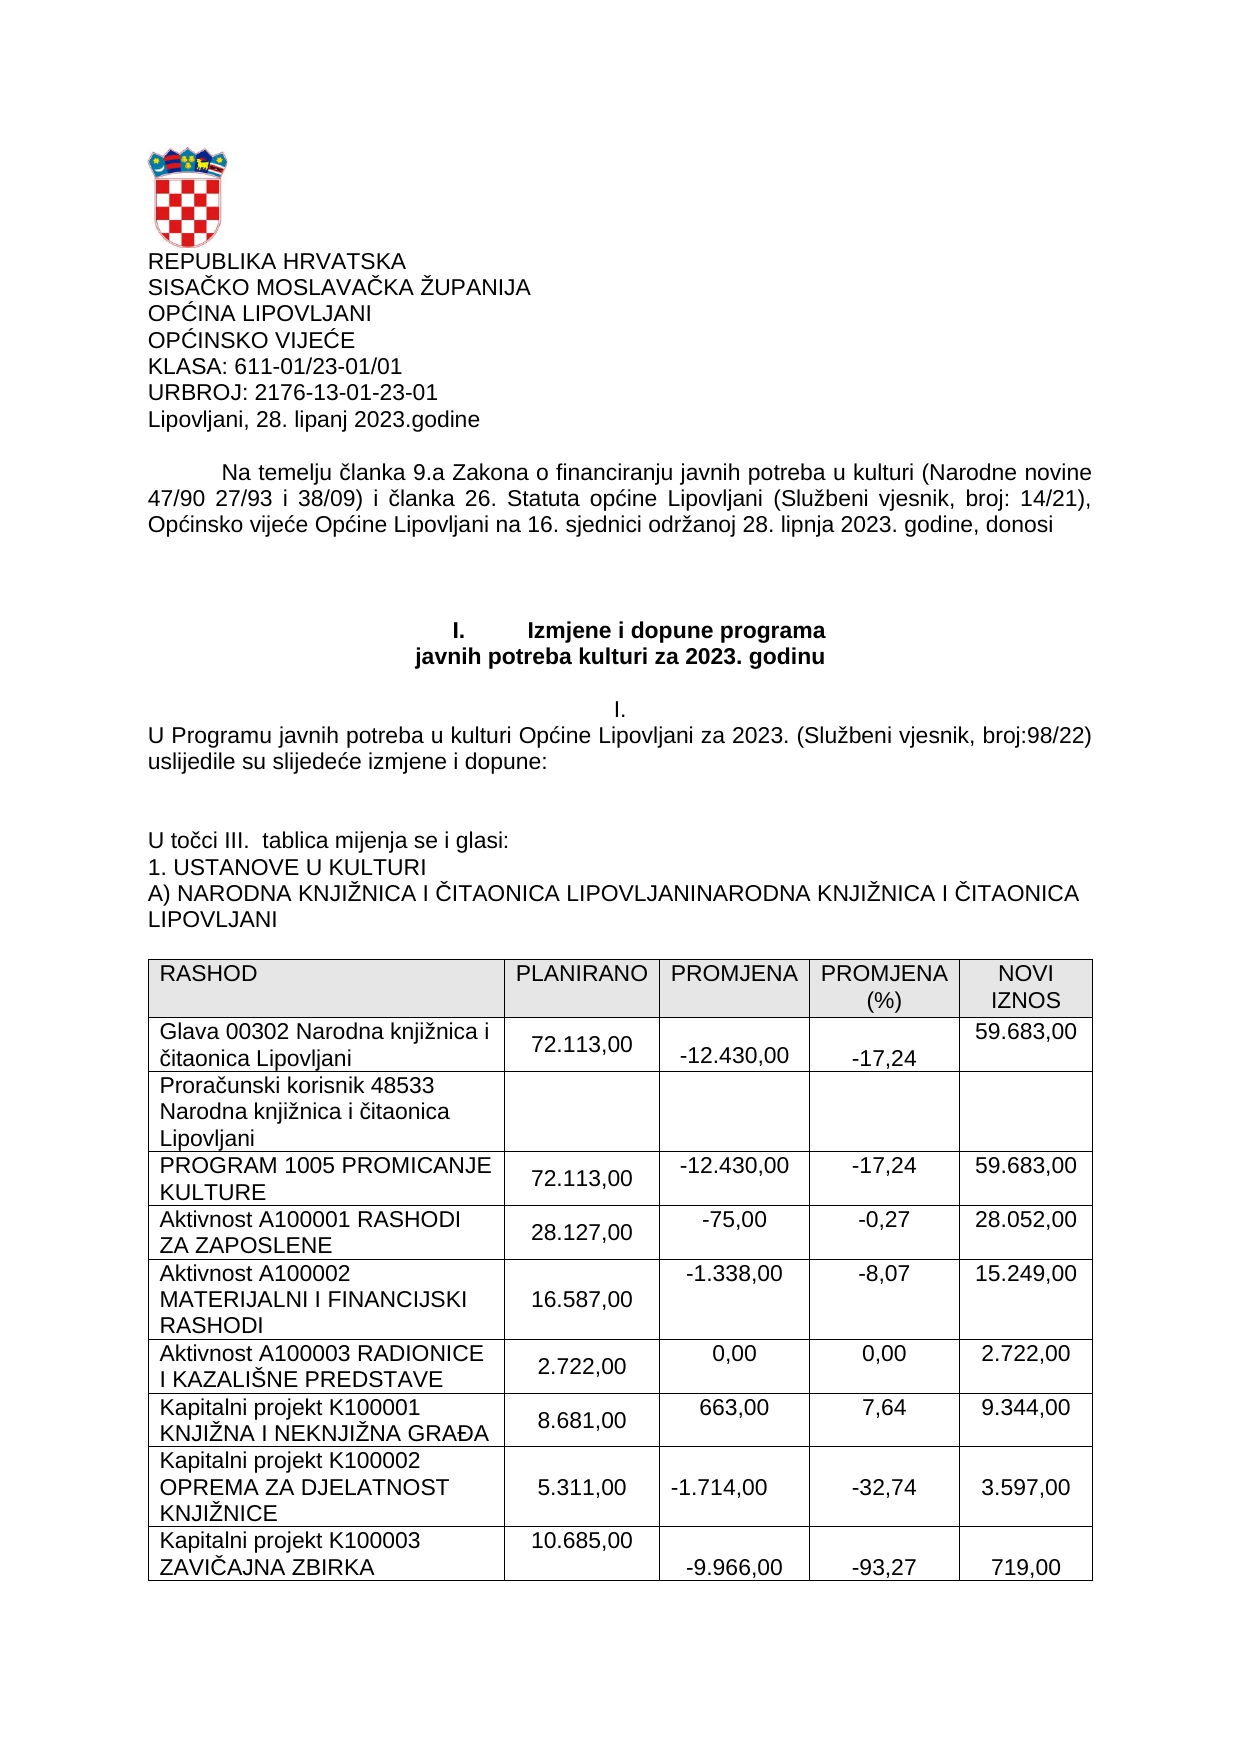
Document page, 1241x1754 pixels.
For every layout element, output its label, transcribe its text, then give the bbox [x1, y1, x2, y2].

table_cell 28.127,00 [505, 1206, 659, 1258]
table_cell -17,24 [810, 1152, 959, 1205]
table_cell 2.722,00 [505, 1340, 659, 1392]
table_cell Aktivnost A100002 MATERIJALNI I FINANCIJSKI RASHODI [149, 1260, 504, 1339]
table_cell 3.597,00 [960, 1447, 1092, 1526]
table_cell -32,74 [810, 1447, 959, 1526]
text 1. USTANOVE U KULTURI [148, 854, 1093, 880]
text Lipovljani, 28. lipanj 2023.godine [148, 406, 1093, 432]
table_cell 7,64 [810, 1394, 959, 1446]
text U Programu javnih potreba u kulturi Općine Lipovljani za 2023. (Službeni vjesnik, broj:98/22) uslijedile su slijedeće izmjene i dopune: [148, 722, 1093, 775]
table_header NOVI IZNOS [960, 960, 1092, 1017]
text A) NARODNA KNJIŽNICA I ČITAONICA LIPOVLJANINARODNA KNJIŽNICA I ČITAONICA LIPOVLJANI [148, 880, 1093, 933]
table_cell [960, 1072, 1092, 1151]
table_cell -9.966,00 [660, 1527, 809, 1580]
table_header PROMJENA (%) [810, 960, 959, 1017]
text REPUBLIKA HRVATSKA [148, 248, 1093, 274]
table_cell 663,00 [660, 1394, 809, 1446]
table_header PROMJENA [660, 960, 809, 1017]
table_cell -75,00 [660, 1206, 809, 1258]
table_cell 28.052,00 [960, 1206, 1092, 1258]
text KLASA: 611-01/23-01/01 [148, 353, 1093, 379]
table_cell Kapitalni projekt K100001 KNJIŽNA I NEKNJIŽNA GRAĐA [149, 1394, 504, 1446]
table_cell 59.683,00 [960, 1152, 1092, 1205]
table_cell Aktivnost A100001 RASHODI ZA ZAPOSLENE [149, 1206, 504, 1258]
table_cell Glava 00302 Narodna knjižnica i čitaonica Lipovljani [149, 1018, 504, 1071]
table_cell 72.113,00 [505, 1018, 659, 1071]
text javnih potreba kulturi za 2023. godinu [148, 643, 1093, 669]
table_cell -8,07 [810, 1260, 959, 1339]
table_cell 15.249,00 [960, 1260, 1092, 1339]
text URBROJ: 2176-13-01-23-01 [148, 379, 1093, 406]
table_cell Proračunski korisnik 48533 Narodna knjižnica i čitaonica Lipovljani [149, 1072, 504, 1151]
table_cell 0,00 [810, 1340, 959, 1392]
table_cell -12.430,00 [660, 1152, 809, 1205]
table_cell 8.681,00 [505, 1394, 659, 1446]
text Na temelju članka 9.a Zakona o financiranju javnih potreba u kulturi (Narodne novine 47/90 27/93 i 38/09) i članka 26. Statuta općine Lipovljani (Službeni vjesnik, broj: 14/21), Općinsko vijeće Općine Lipovljani na 16. sjednici održanoj 28. lipnja 2023. godine, donosi [148, 458, 1093, 537]
table_cell Aktivnost A100003 RADIONICE I KAZALIŠNE PREDSTAVE [149, 1340, 504, 1392]
table_cell 719,00 [960, 1527, 1092, 1580]
text OPĆINSKO VIJEĆE [148, 327, 1093, 353]
table_cell -1.714,00 [660, 1447, 809, 1526]
table_cell 16.587,00 [505, 1260, 659, 1339]
table_cell -0,27 [810, 1206, 959, 1258]
table_cell -12.430,00 -12.430,00 [660, 1018, 809, 1071]
text OPĆINA LIPOVLJANI [148, 300, 1093, 327]
text SISAČKO MOSLAVAČKA ŽUPANIJA [148, 274, 1093, 300]
table_cell [505, 1072, 659, 1151]
list Izmjene i dopune programa [185, 617, 1093, 643]
table_cell -1.338,00 [660, 1260, 809, 1339]
table_cell PROGRAM 1005 PROMICANJE KULTURE [149, 1152, 504, 1205]
picture [147, 147, 228, 248]
table_cell Kapitalni projekt K100002 OPREMA ZA DJELATNOST KNJIŽNICE [149, 1447, 504, 1526]
text I. [148, 696, 1093, 722]
table_cell 72.113,00 [505, 1152, 659, 1205]
table_cell 9.344,00 [960, 1394, 1092, 1446]
table_cell 0,00 [660, 1340, 809, 1392]
table_cell [660, 1072, 809, 1151]
table_header PLANIRANO [505, 960, 659, 1017]
table_cell 2.722,00 [960, 1340, 1092, 1392]
table_cell 5.311,00 [505, 1447, 659, 1526]
table_header RASHOD [149, 960, 504, 1017]
table_cell -17,24 [810, 1018, 959, 1071]
table_cell [810, 1072, 959, 1151]
table_cell -93,27 [810, 1527, 959, 1580]
text U točci III. tablica mijenja se i glasi: [148, 827, 1093, 854]
table_cell 10.685,00 [505, 1527, 659, 1580]
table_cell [149, 1527, 504, 1580]
table_cell 59.683,00 [960, 1018, 1092, 1071]
